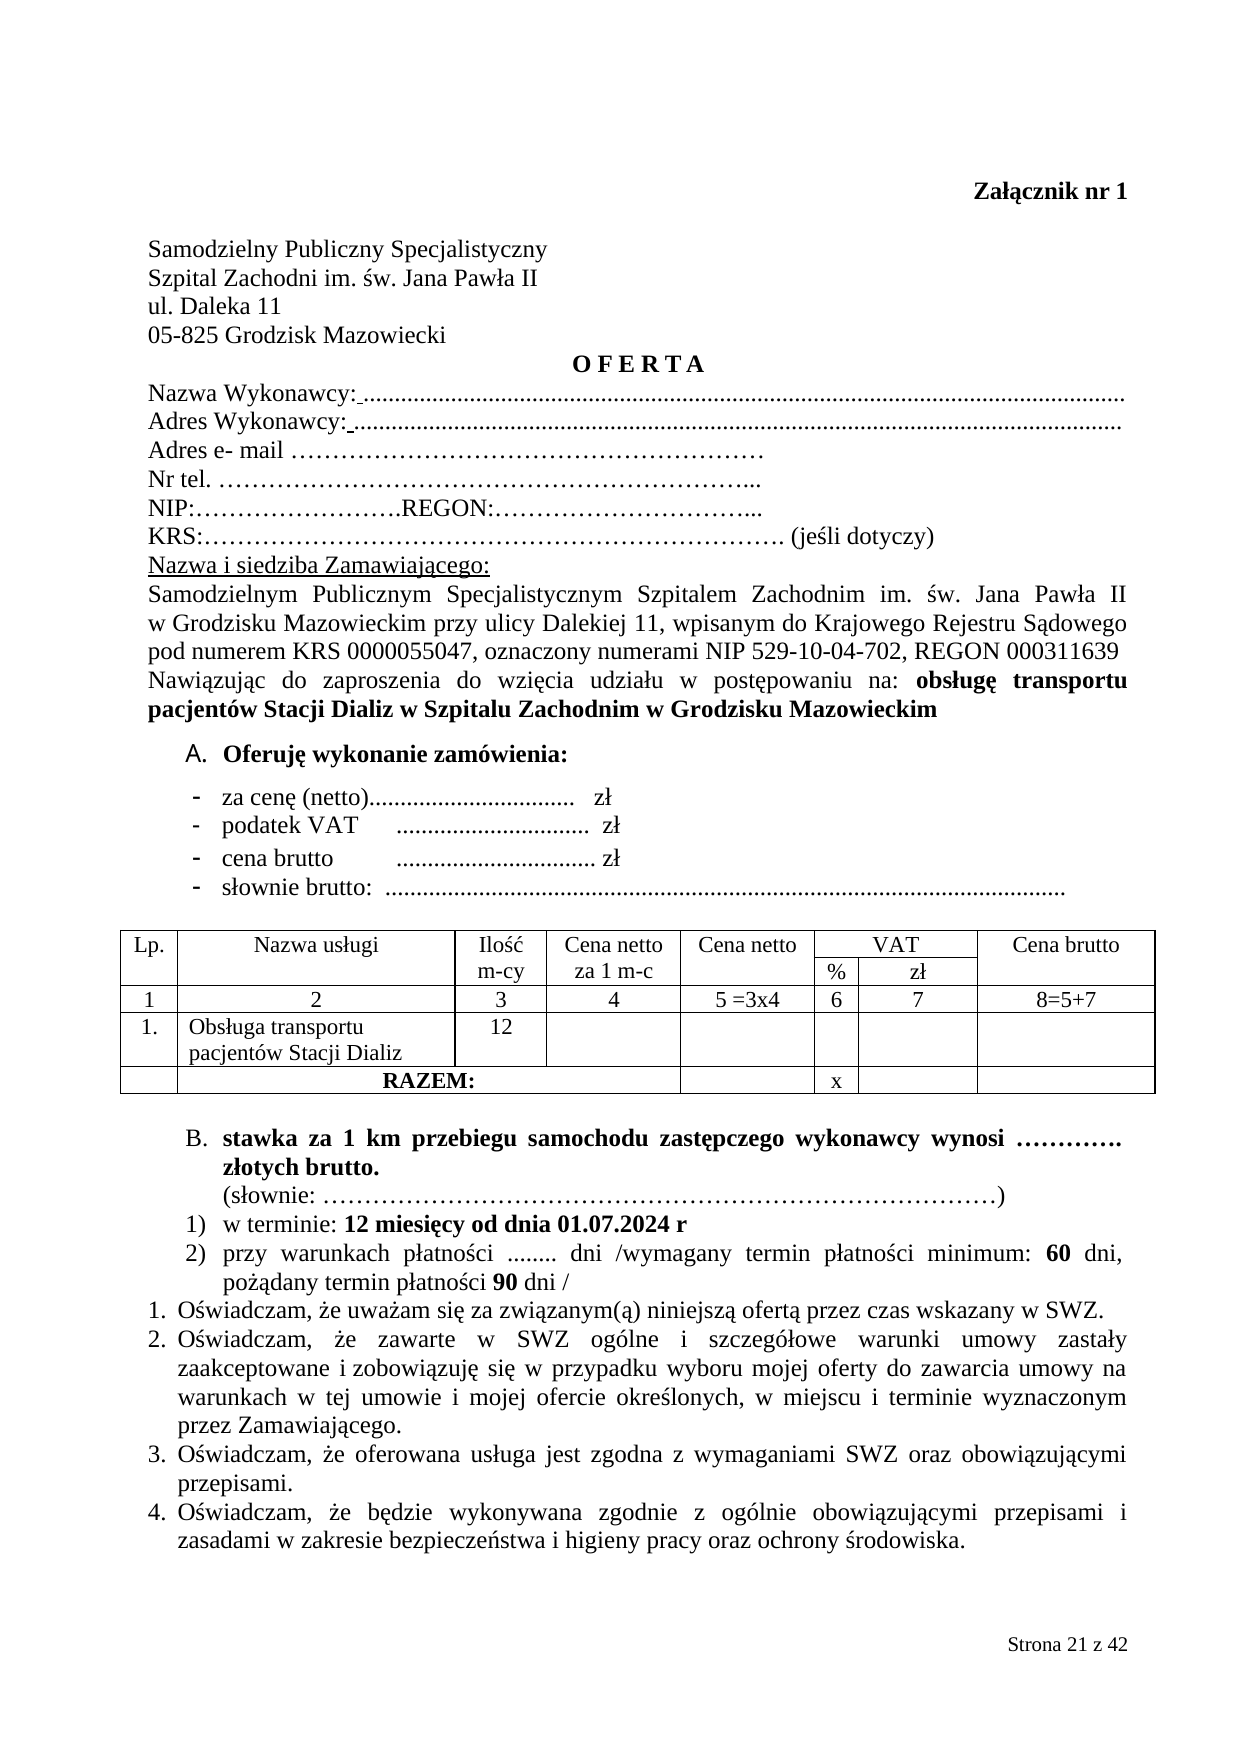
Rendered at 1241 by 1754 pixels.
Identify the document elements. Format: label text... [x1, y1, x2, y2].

table_cell Obsługa transportu pacjentów Stacji Dializ [178, 1013, 454, 1066]
text ul. Daleka 11 [148, 291, 1128, 320]
text Nr tel. ………………………………………………………... [148, 464, 1128, 493]
table_header Cena brutto [978, 931, 1154, 984]
table_header Cena netto [681, 931, 814, 984]
table_cell [681, 1067, 814, 1093]
text Samodzielnym Publicznym Specjalistycznym Szpitalem Zachodnim im. św. Jana Pawła II w Grodzisku Mazowieckim przy ulicy Dalekiej 11, wpisanym do Krajowego Rejestru Sądowego pod numerem KRS 0000055047, oznaczony numerami NIP 529-10-04-702, REGON 000311639 [148, 579, 1128, 665]
table_cell 1 [121, 986, 177, 1012]
table_cell [859, 1067, 977, 1093]
table_cell % [815, 958, 858, 984]
text Adres Wykonawcy: ........................................................................................................................... [148, 406, 1128, 435]
list podatek VAT ............................... zł [192, 811, 1128, 839]
table_cell 1. [121, 1013, 177, 1066]
text Załącznik nr 1 [148, 176, 1128, 205]
table_header Cena netto za 1 m-c [547, 931, 680, 984]
text Szpital Zachodni im. św. Jana Pawła II [148, 263, 1128, 291]
text Nawiązując do zaproszenia do wzięcia udziału w postępowaniu na: obsługę transportu pacjentów Stacji Dializ w Szpitalu Zachodnim w Grodzisku Mazowieckim [148, 665, 1128, 723]
table_cell 4 [547, 986, 680, 1012]
list przy warunkach płatności ........ dni /wymagany termin płatności minimum: 60 dni, pożądany termin płatności 90 dni / [185, 1238, 1122, 1295]
list za cenę (netto)................................. zł [192, 782, 1128, 811]
table_header Ilość m-cy [456, 931, 546, 984]
text NIP:…………………….REGON:…………………………... [148, 493, 1128, 521]
table_header Nazwa usługi [178, 931, 454, 984]
list Oświadczam, że będzie wykonywana zgodnie z ogólnie obowiązującymi przepisami i zasadami w zakresie bezpieczeństwa i higieny pracy oraz ochrony środowiska. [148, 1497, 1128, 1554]
table_cell 7 [859, 986, 977, 1012]
table_cell zł [859, 958, 977, 984]
table_cell [859, 1013, 977, 1066]
table_header Lp. [121, 931, 177, 984]
list Oświadczam, że oferowana usługa jest zgodna z wymaganiami SWZ oraz obowiązującymi przepisami. [148, 1439, 1128, 1497]
text Nazwa Wykonawcy: .......................................................................................................................... [148, 378, 1128, 406]
list w terminie: 12 miesięcy od dnia 01.07.2024 r [185, 1209, 1122, 1238]
table_cell 2 [178, 986, 454, 1012]
table_cell [121, 1067, 177, 1093]
text Samodzielny Publiczny Specjalistyczny [148, 234, 1128, 263]
table_cell 5 =3x4 [681, 986, 814, 1012]
table_cell [547, 1013, 680, 1066]
list Oświadczam, że uważam się za związanym(ą) niniejszą ofertą przez czas wskazany w SWZ. [148, 1295, 1128, 1324]
list Oświadczam, że zawarte w SWZ ogólne i szczegółowe warunki umowy zastały zaakceptowane i zobowiązuję się w przypadku wyboru mojej oferty do zawarcia umowy na warunkach w tej umowie i mojej ofercie określonych, w miejscu i terminie wyznaczonym przez Zamawiającego. [148, 1324, 1128, 1439]
text O F E R T A [148, 349, 1128, 378]
table_cell [978, 1067, 1154, 1093]
table_header VAT [815, 931, 977, 957]
table_cell 8=5+7 [978, 986, 1154, 1012]
table_cell [978, 1013, 1154, 1066]
list (słownie: ………………………………………………………………………) [223, 1180, 1122, 1209]
table_cell 12 [456, 1013, 546, 1066]
list Oferuję wykonanie zamówienia: [185, 735, 1128, 769]
list cena brutto ................................ zł [192, 843, 1128, 872]
list słownie brutto: ............................................................................................................. [192, 872, 1128, 901]
text Adres e- mail ………………………………………………… [148, 435, 1128, 464]
list stawka za 1 km przebiegu samochodu zastępczego wykonawcy wynosi …………. złotych brutto. [185, 1123, 1122, 1180]
text 05-825 Grodzisk Mazowiecki [148, 320, 1128, 349]
table_cell x [815, 1067, 858, 1093]
table_cell [681, 1013, 814, 1066]
text Nazwa i siedziba Zamawiającego: [148, 550, 1128, 579]
table_cell [815, 1013, 858, 1066]
table_cell RAZEM: [178, 1067, 680, 1093]
table_cell 3 [456, 986, 546, 1012]
text KRS:……………………………………………………………. (jeśli dotyczy) [148, 521, 1128, 550]
table_cell 6 [815, 986, 858, 1012]
